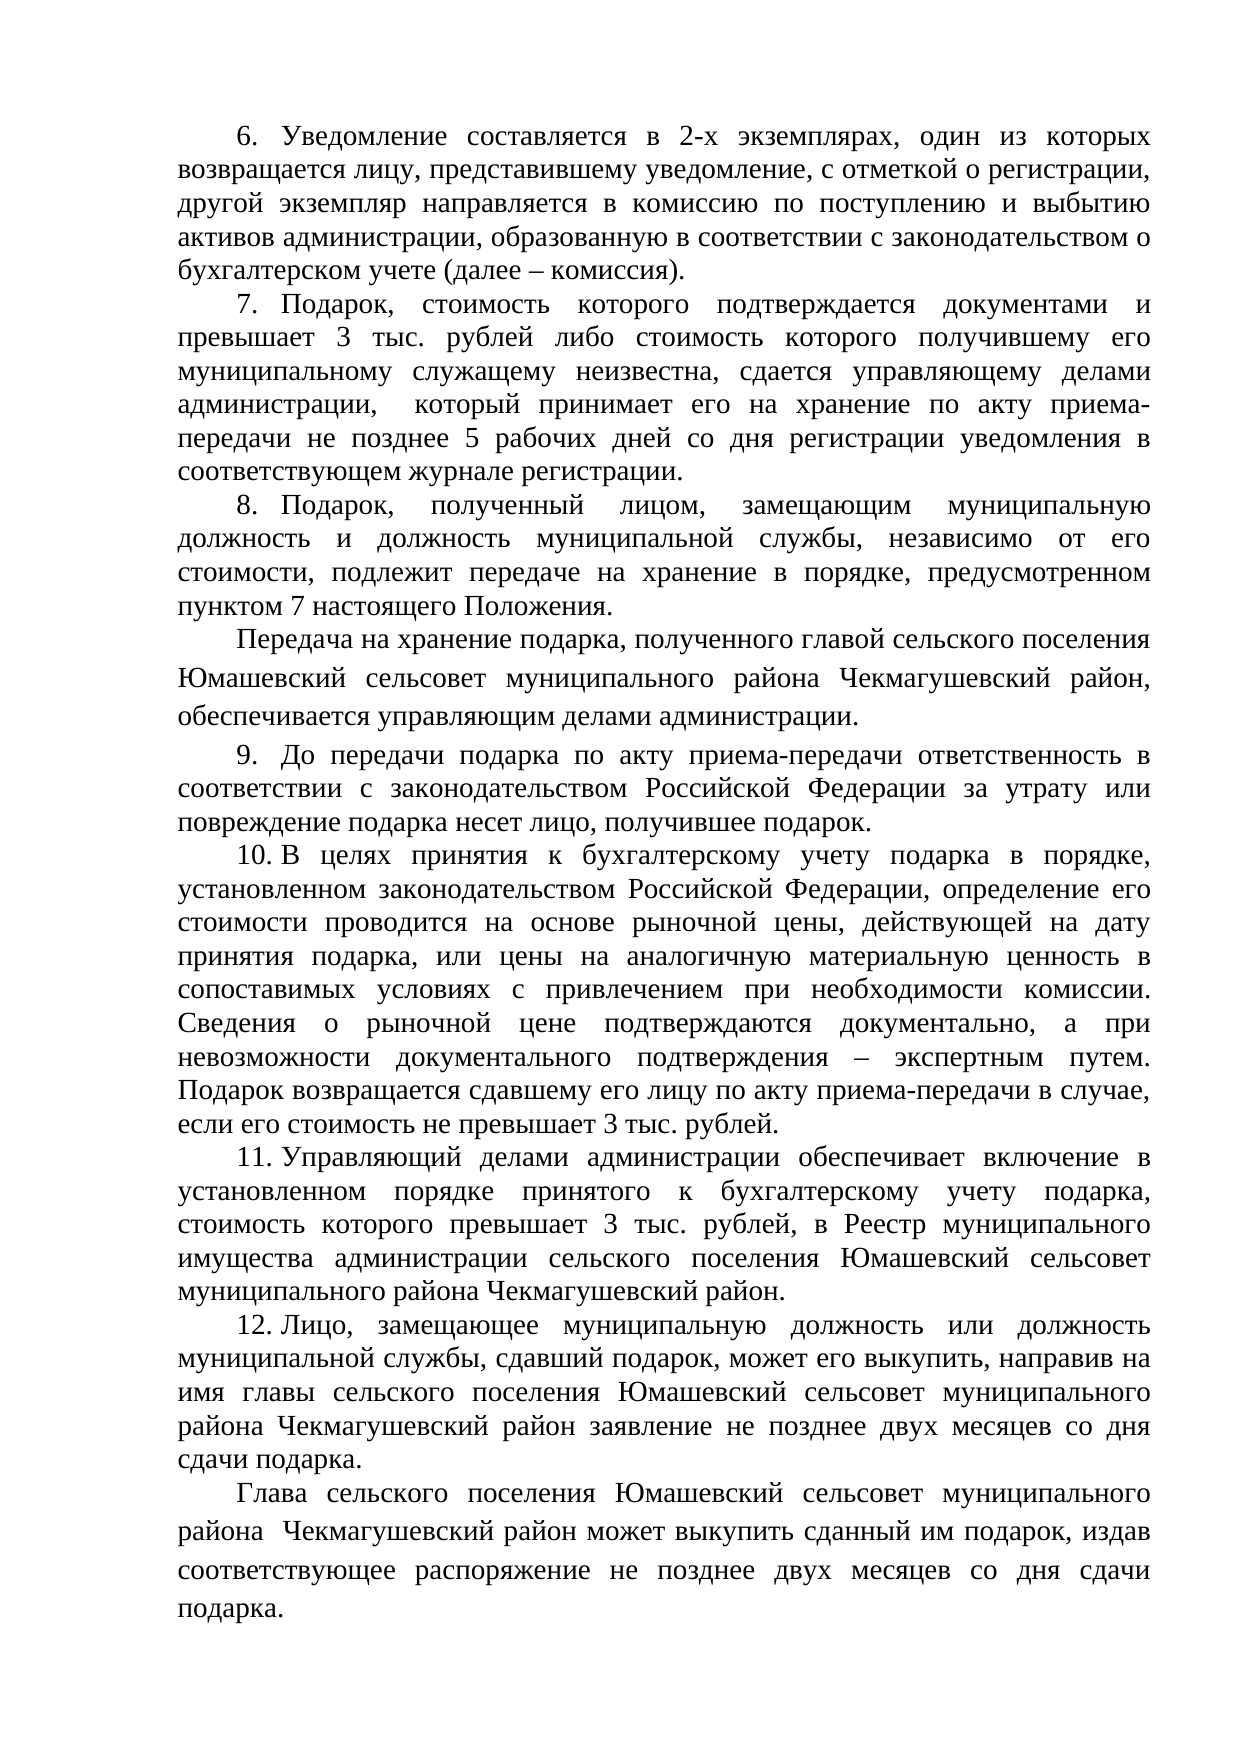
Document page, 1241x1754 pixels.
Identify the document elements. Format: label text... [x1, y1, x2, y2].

list Подарок, стоимость которого подтверждается документами и превышает 3 тыс. рублей либо стоимость которого получившему его муниципальному служащему неизвестна, сдается управляющему делами администрации, который принимает его на хранение по акту приема-передачи не позднее 5 рабочих дней со дня регистрации уведомления в соответствующем журнале регистрации. [177, 286, 1152, 487]
list Лицо, замещающее муниципальную должность или должность муниципальной службы, сдавший подарок, может его выкупить, направив на имя главы сельского поселения Юмашевский сельсовет муниципального района Чекмагушевский район заявление не позднее двух месяцев со дня сдачи подарка. [177, 1307, 1152, 1475]
list Передача на хранение подарка, полученного главой сельского поселения Юмашевский сельсовет муниципального района Чекмагушевский район, обеспечивается управляющим делами администрации. [177, 621, 1152, 732]
list Подарок, полученный лицом, замещающим муниципальную должность и должность муниципальной службы, независимо от его стоимости, подлежит передаче на хранение в порядке, предусмотренном пунктом 7 настоящего Положения. [177, 487, 1152, 621]
list Уведомление составляется в 2-х экземплярах, один из которых возвращается лицу, представившему уведомление, с отметкой о регистрации, другой экземпляр направляется в комиссию по поступлению и выбытию активов администрации, образованную в соответствии с законодательством о бухгалтерском учете (далее – комиссия). [177, 118, 1152, 286]
list В целях принятия к бухгалтерскому учету подарка в порядке, установленном законодательством Российской Федерации, определение его стоимости проводится на основе рыночной цены, действующей на дату принятия подарка, или цены на аналогичную материальную ценность в сопоставимых условиях с привлечением при необходимости комиссии. Сведения о рыночной цене подтверждаются документально, а при невозможности документального подтверждения – экспертным путем. Подарок возвращается сдавшему его лицу по акту приема-передачи в случае, если его стоимость не превышает 3 тыс. рублей. [177, 837, 1152, 1139]
list До передачи подарка по акту приема-передачи ответственность в соответствии с законодательством Российской Федерации за утрату или повреждение подарка несет лицо, получившее подарок. [177, 737, 1152, 837]
list Управляющий делами администрации обеспечивает включение в установленном порядке принятого к бухгалтерскому учету подарка, стоимость которого превышает 3 тыс. рублей, в Реестр муниципального имущества администрации сельского поселения Юмашевский сельсовет муниципального района Чекмагушевский район. [177, 1139, 1152, 1307]
list Глава сельского поселения Юмашевский сельсовет муниципального района Чекмагушевский район может выкупить сданный им подарок, издав соответствующее распоряжение не позднее двух месяцев со дня сдачи подарка. [177, 1475, 1152, 1624]
